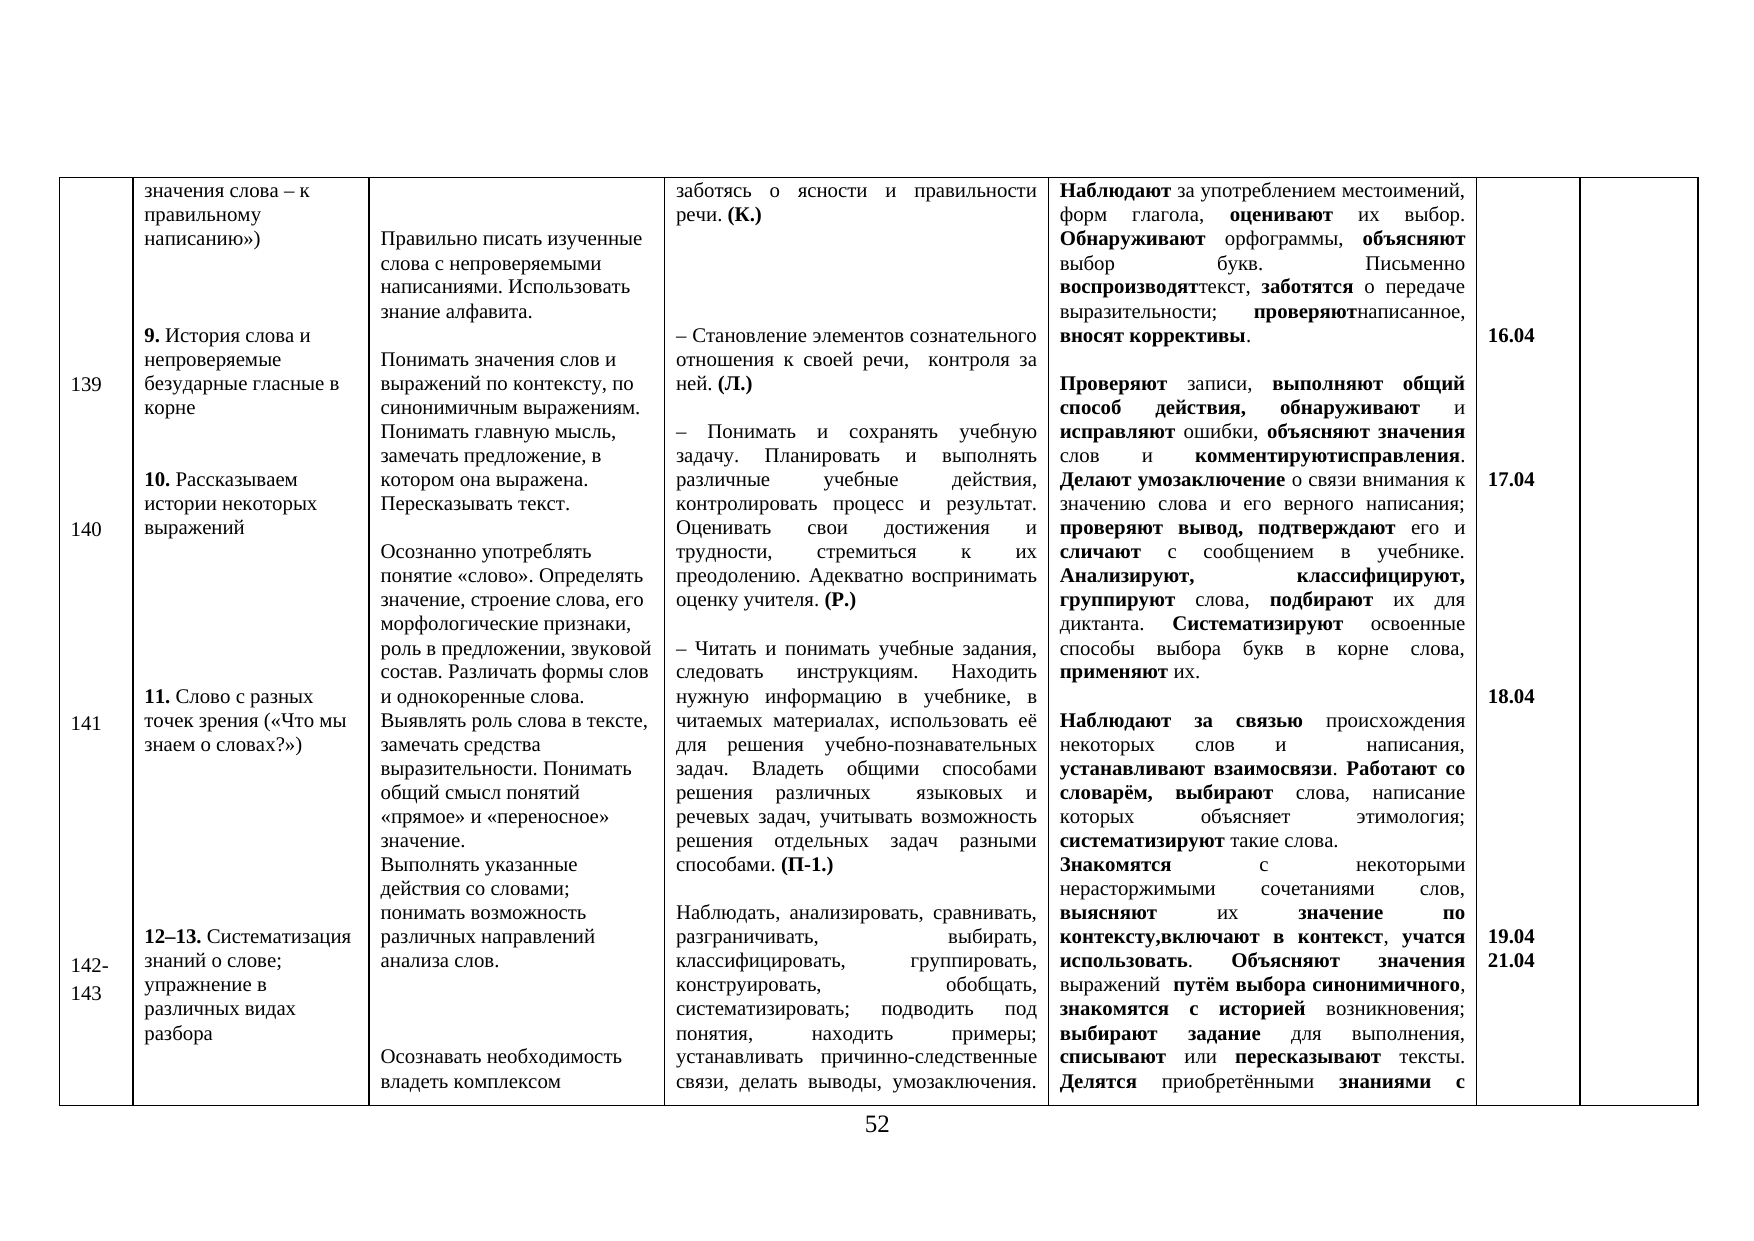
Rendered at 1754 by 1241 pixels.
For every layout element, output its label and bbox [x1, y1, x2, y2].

table_cell [60, 178, 132, 1105]
table_cell [370, 178, 664, 1105]
table_cell [134, 178, 368, 1105]
table_cell [1049, 178, 1476, 1105]
table_cell [1581, 178, 1697, 1105]
table_cell [1477, 178, 1579, 1105]
table_cell [665, 178, 1048, 1105]
